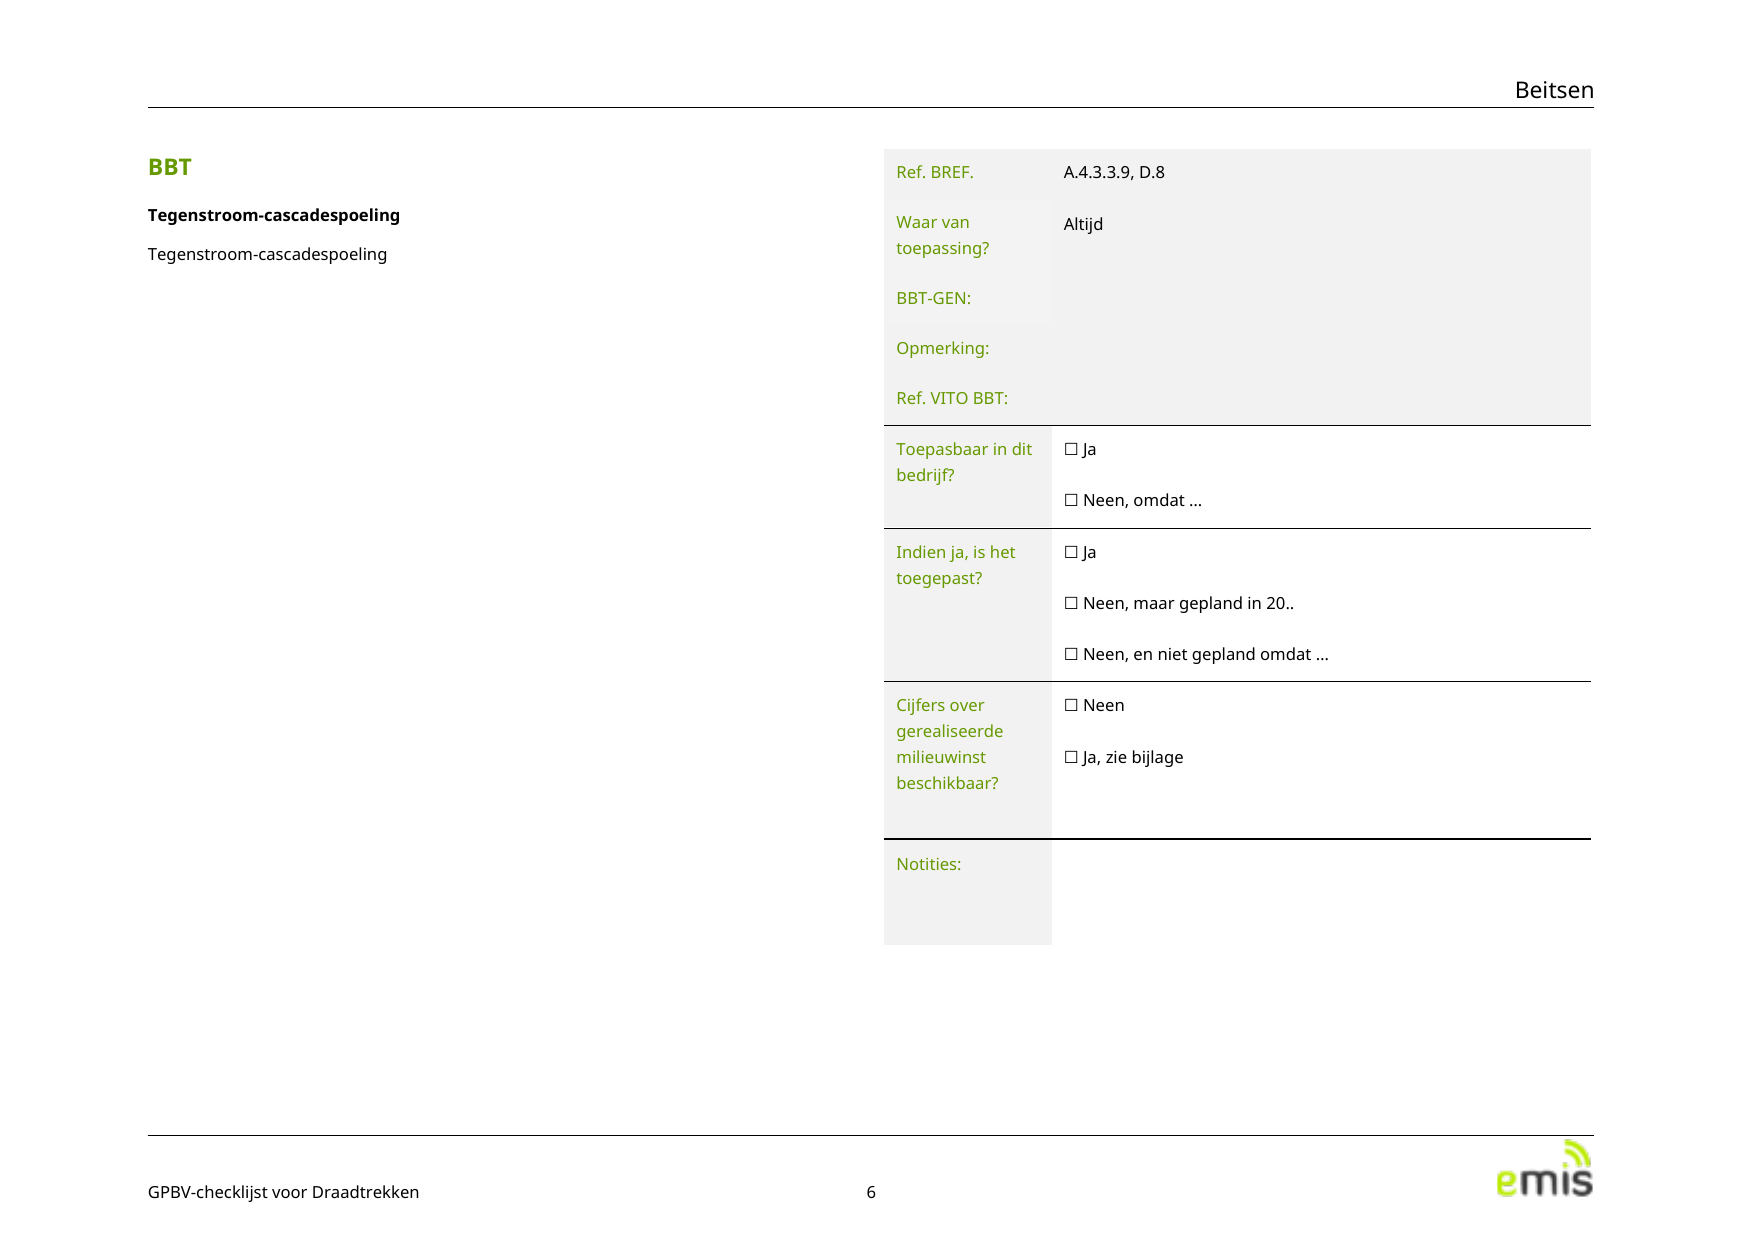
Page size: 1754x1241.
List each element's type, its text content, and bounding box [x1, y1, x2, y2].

table_header BBT Tegenstroom-cascadespoeling Tegenstroom-cascadespoeling [133, 134, 869, 959]
table_header [870, 134, 1606, 959]
text Beitsen [148, 74, 1594, 107]
picture [1496, 1138, 1595, 1199]
